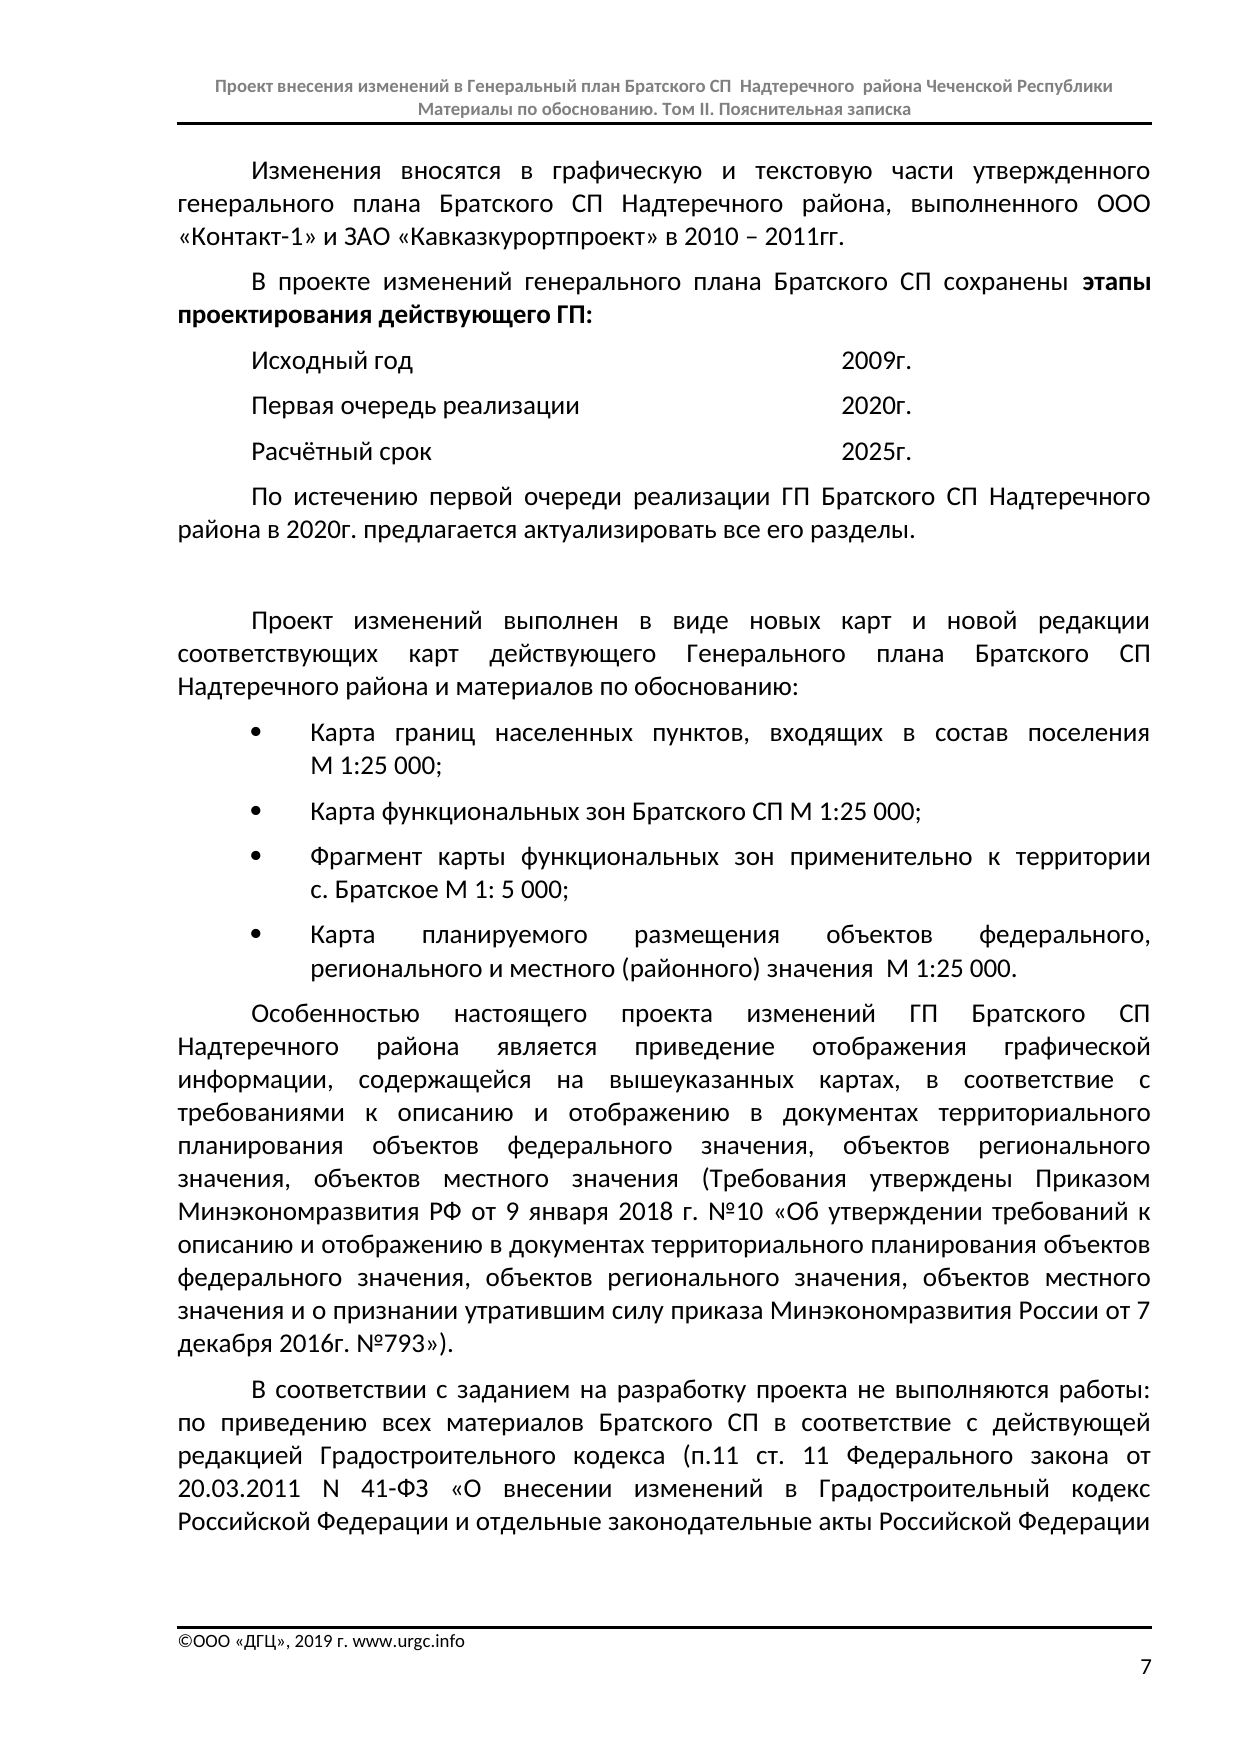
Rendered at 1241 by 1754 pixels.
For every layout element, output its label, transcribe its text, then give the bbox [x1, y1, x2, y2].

text Особенностью настоящего проекта изменений ГП Братского СП Надтеречного района является приведение отображения графической информации, содержащейся на вышеуказанных картах, в соответствие с требованиями к описанию и отображению в документах территориального планирования объектов федерального значения, объектов регионального значения, объектов местного значения (Требования утверждены Приказом Минэкономразвития РФ от 9 января 2018 г. №10 «Об утверждении требований к описанию и отображению в документах территориального планирования объектов федерального значения, объектов регионального значения, объектов местного значения и о признании утратившим силу приказа Минэкономразвития России от 7 декабря 2016г. №793»). [177, 996, 1152, 1359]
list Фрагмент карты функциональных зон применительно к территории с. Братское М 1: 5 000; [251, 839, 1152, 905]
text По истечению первой очереди реализации ГП Братского СП Надтеречного района в 2020г. предлагается актуализировать все его разделы. [177, 479, 1152, 546]
text Первая очередь реализации 2020г. [177, 388, 1152, 421]
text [177, 1372, 1152, 1537]
list Карта планируемого размещения объектов федерального, регионального и местного (районного) значения М 1:25 000. [251, 918, 1152, 984]
text Исходный год 2009г. [177, 343, 1152, 376]
list Карта границ населенных пунктов, входящих в состав поселения М 1:25 000; [251, 715, 1152, 781]
text Расчётный срок 2025г. [177, 434, 1152, 467]
text Изменения вносятся в графическую и текстовую части утвержденного генерального плана Братского СП Надтеречного района, выполненного ООО «Контакт-1» и ЗАО «Кавказкурортпроект» в 2010 – 2011гг. [177, 153, 1152, 252]
text Проект изменений выполнен в виде новых карт и новой редакции соответствующих карт действующего Генерального плана Братского СП Надтеречного района и материалов по обоснованию: [177, 603, 1152, 703]
list Карта функциональных зон Братского СП М 1:25 000; [251, 794, 1152, 827]
text В проекте изменений генерального плана Братского СП сохранены этапы проектирования действующего ГП: [177, 264, 1152, 330]
